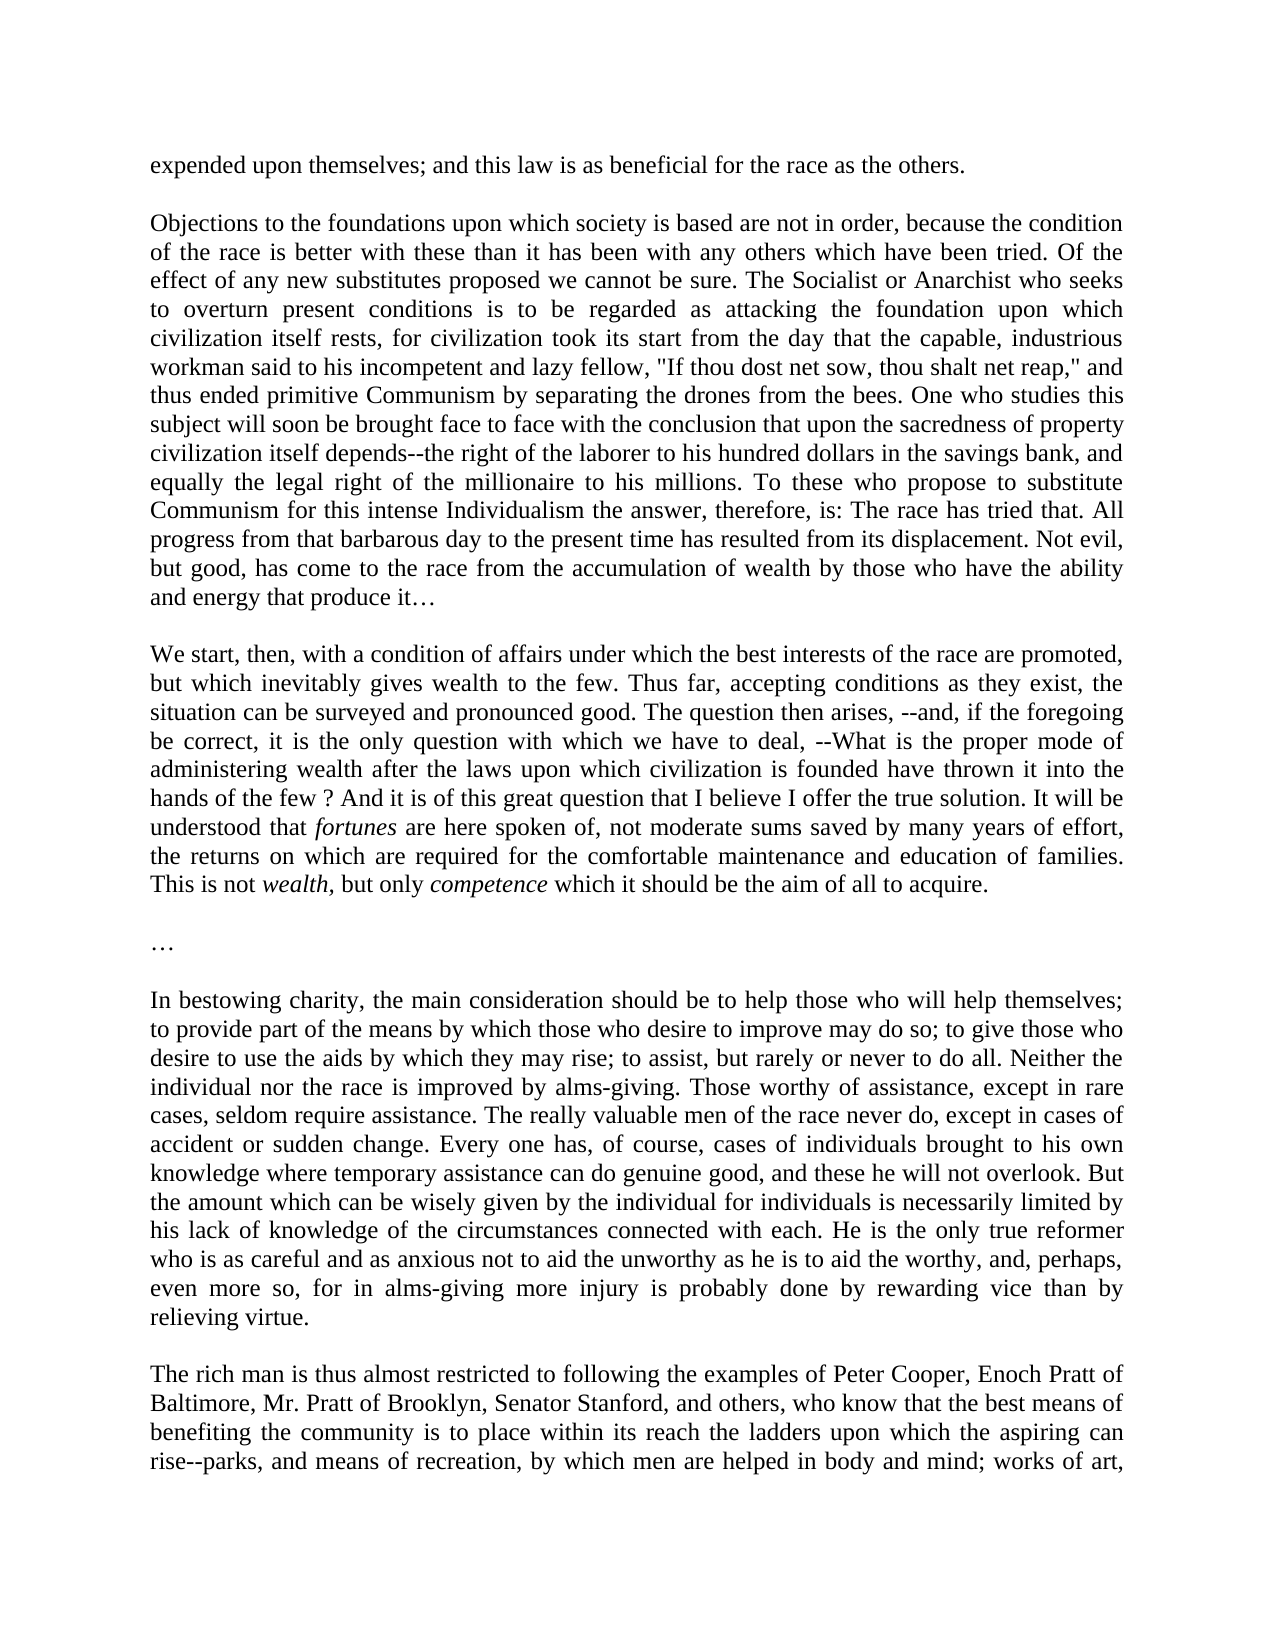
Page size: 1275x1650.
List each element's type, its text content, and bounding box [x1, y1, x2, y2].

text We start, then, with a condition of affairs under which the best interests of the race are promoted, but which inevitably gives wealth to the few. Thus far, accepting conditions as they exist, the situation can be surveyed and pronounced good. The question then arises, --and, if the foregoing be correct, it is the only question with which we have to deal, --What is the proper mode of administering wealth after the laws upon which civilization is founded have thrown it into the hands of the few ? And it is of this great question that I believe I offer the true solution. It will be understood that fortunes are here spoken of, not moderate sums saved by many years of effort, the returns on which are required for the comfortable maintenance and education of families. This is not wealth, but only competence which it should be the aim of all to acquire. [150, 639, 1125, 898]
text In bestowing charity, the main consideration should be to help those who will help themselves; to provide part of the means by which those who desire to improve may do so; to give those who desire to use the aids by which they may rise; to assist, but rarely or never to do all. Neither the individual nor the race is improved by alms-giving. Those worthy of assistance, except in rare cases, seldom require assistance. The really valuable men of the race never do, except in cases of accident or sudden change. Every one has, of course, cases of individuals brought to his own knowledge where temporary assistance can do genuine good, and these he will not overlook. But the amount which can be wisely given by the individual for individuals is necessarily limited by his lack of knowledge of the circumstances connected with each. He is the only true reformer who is as careful and as anxious not to aid the unworthy as he is to aid the worthy, and, perhaps, even more so, for in alms-giving more injury is probably done by rewarding vice than by relieving virtue. [150, 985, 1125, 1330]
text Objections to the foundations upon which society is based are not in order, because the condition of the race is better with these than it has been with any others which have been tried. Of the effect of any new substitutes proposed we cannot be sure. The Socialist or Anarchist who seeks to overturn present conditions is to be regarded as attacking the foundation upon which civilization itself rests, for civilization took its start from the day that the capable, industrious workman said to his incompetent and lazy fellow, "If thou dost net sow, thou shalt net reap," and thus ended primitive Communism by separating the drones from the bees. One who studies this subject will soon be brought face to face with the conclusion that upon the sacredness of property civilization itself depends--the right of the laborer to his hundred dollars in the savings bank, and equally the legal right of the millionaire to his millions. To these who propose to substitute Communism for this intense Individualism the answer, therefore, is: The race has tried that. All progress from that barbarous day to the present time has resulted from its displacement. Not evil, but good, has come to the race from the accumulation of wealth by those who have the ability and energy that produce it… [150, 208, 1125, 610]
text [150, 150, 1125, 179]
text … [150, 927, 1125, 956]
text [150, 1359, 1125, 1474]
